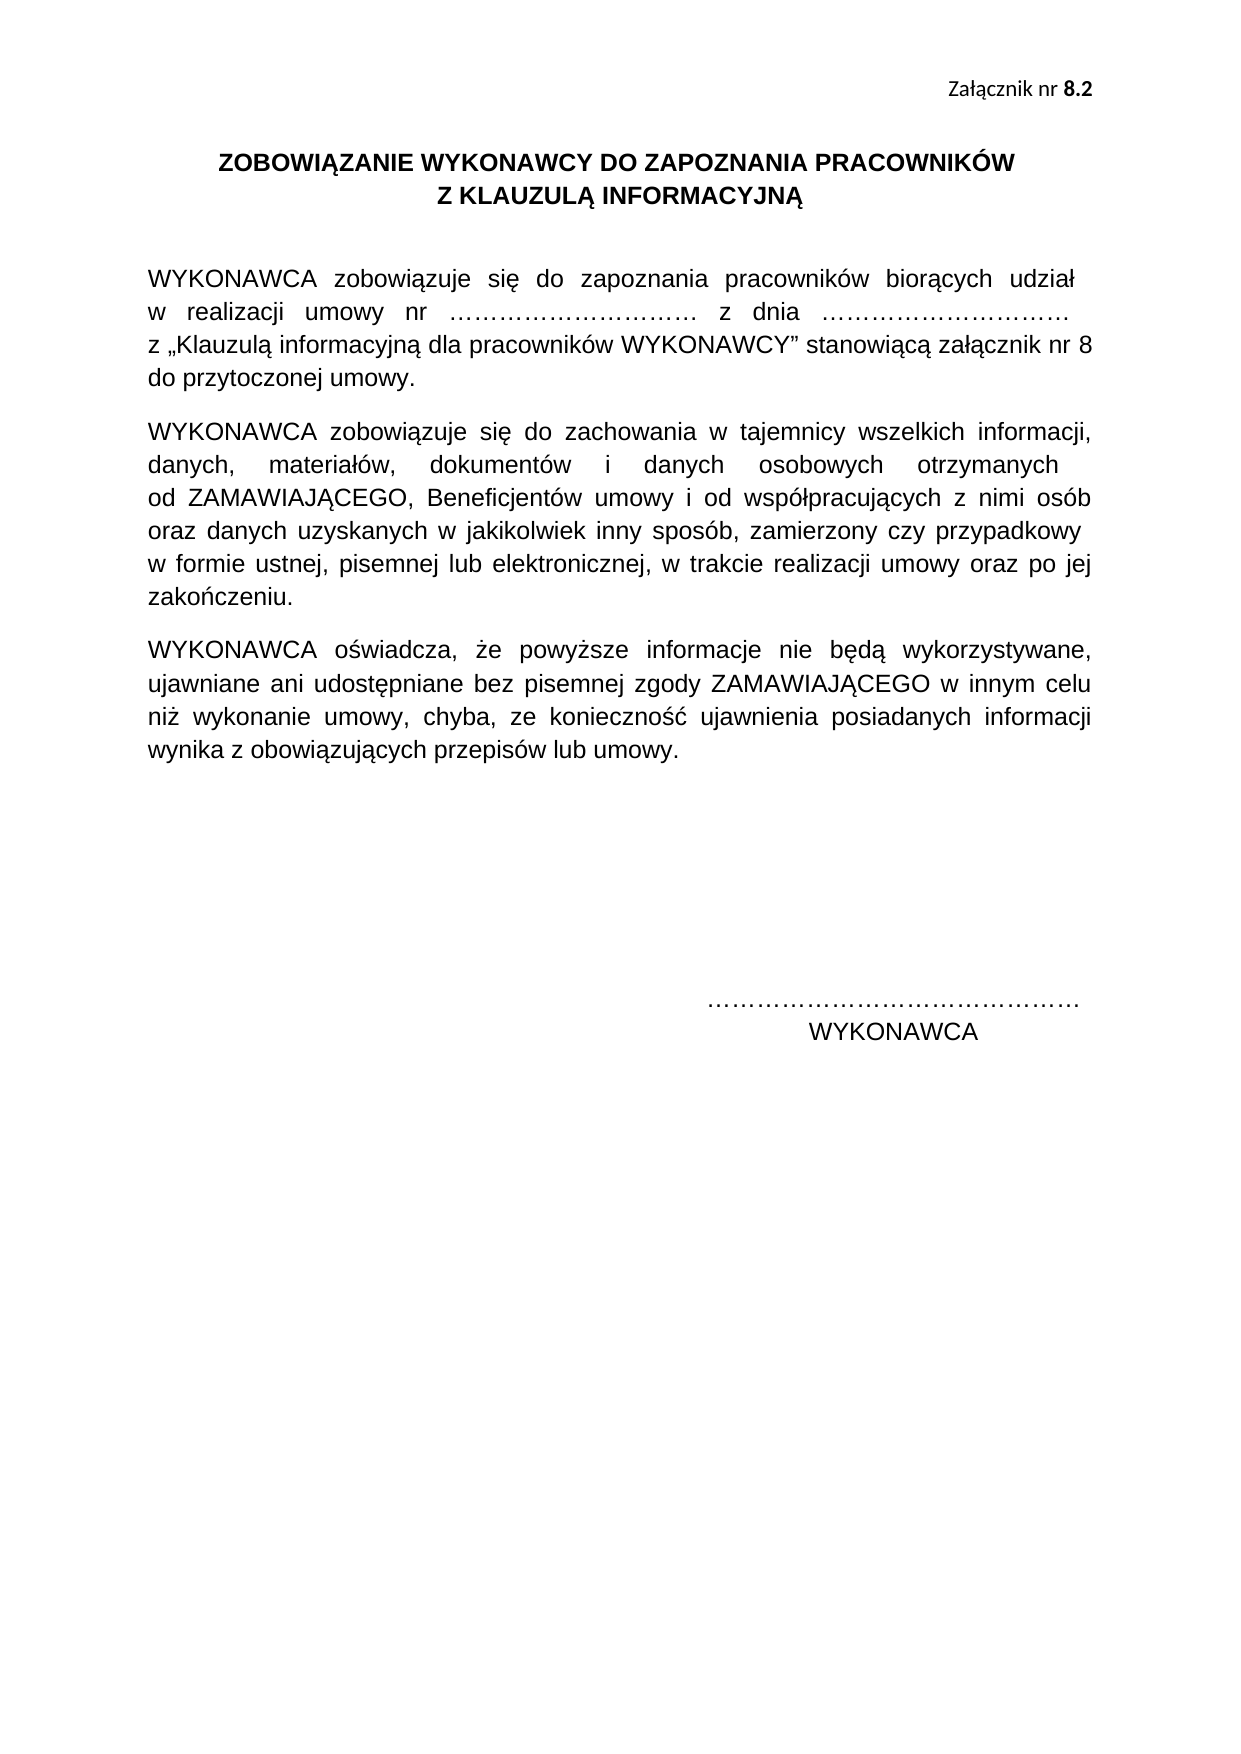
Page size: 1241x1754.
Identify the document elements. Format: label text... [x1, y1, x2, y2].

text ……………………………………… [694, 984, 1093, 1012]
text ZOBOWIĄZANIE WYKONAWCY DO ZAPOZNANIA PRACOWNIKÓW Z KLAUZULĄ INFORMACYJNĄ [148, 148, 1093, 209]
text WYKONAWCA zobowiązuje się do zachowania w tajemnicy wszelkich informacji, danych, materiałów, dokumentów i danych osobowych otrzymanych od ZAMAWIAJĄCEGO, Beneficjentów umowy i od współpracujących z nimi osób oraz danych uzyskanych w jakikolwiek inny sposób, zamierzony czy przypadkowy w formie ustnej, pisemnej lub elektronicznej, w trakcie realizacji umowy oraz po jej zakończeniu. [148, 417, 1093, 610]
text WYKONAWCA [694, 1017, 1093, 1045]
text WYKONAWCA zobowiązuje się do zapoznania pracowników biorących udział w realizacji umowy nr ………………………… z dnia ………………………… z „Klauzulą informacyjną dla pracowników WYKONAWCY” stanowiącą załącznik nr 8 do przytoczonej umowy. [148, 264, 1093, 391]
text WYKONAWCA oświadcza, że powyższe informacje nie będą wykorzystywane, ujawniane ani udostępniane bez pisemnej zgody ZAMAWIAJĄCEGO w innym celu niż wykonanie umowy, chyba, ze konieczność ujawnienia posiadanych informacji wynika z obowiązujących przepisów lub umowy. [148, 636, 1093, 763]
